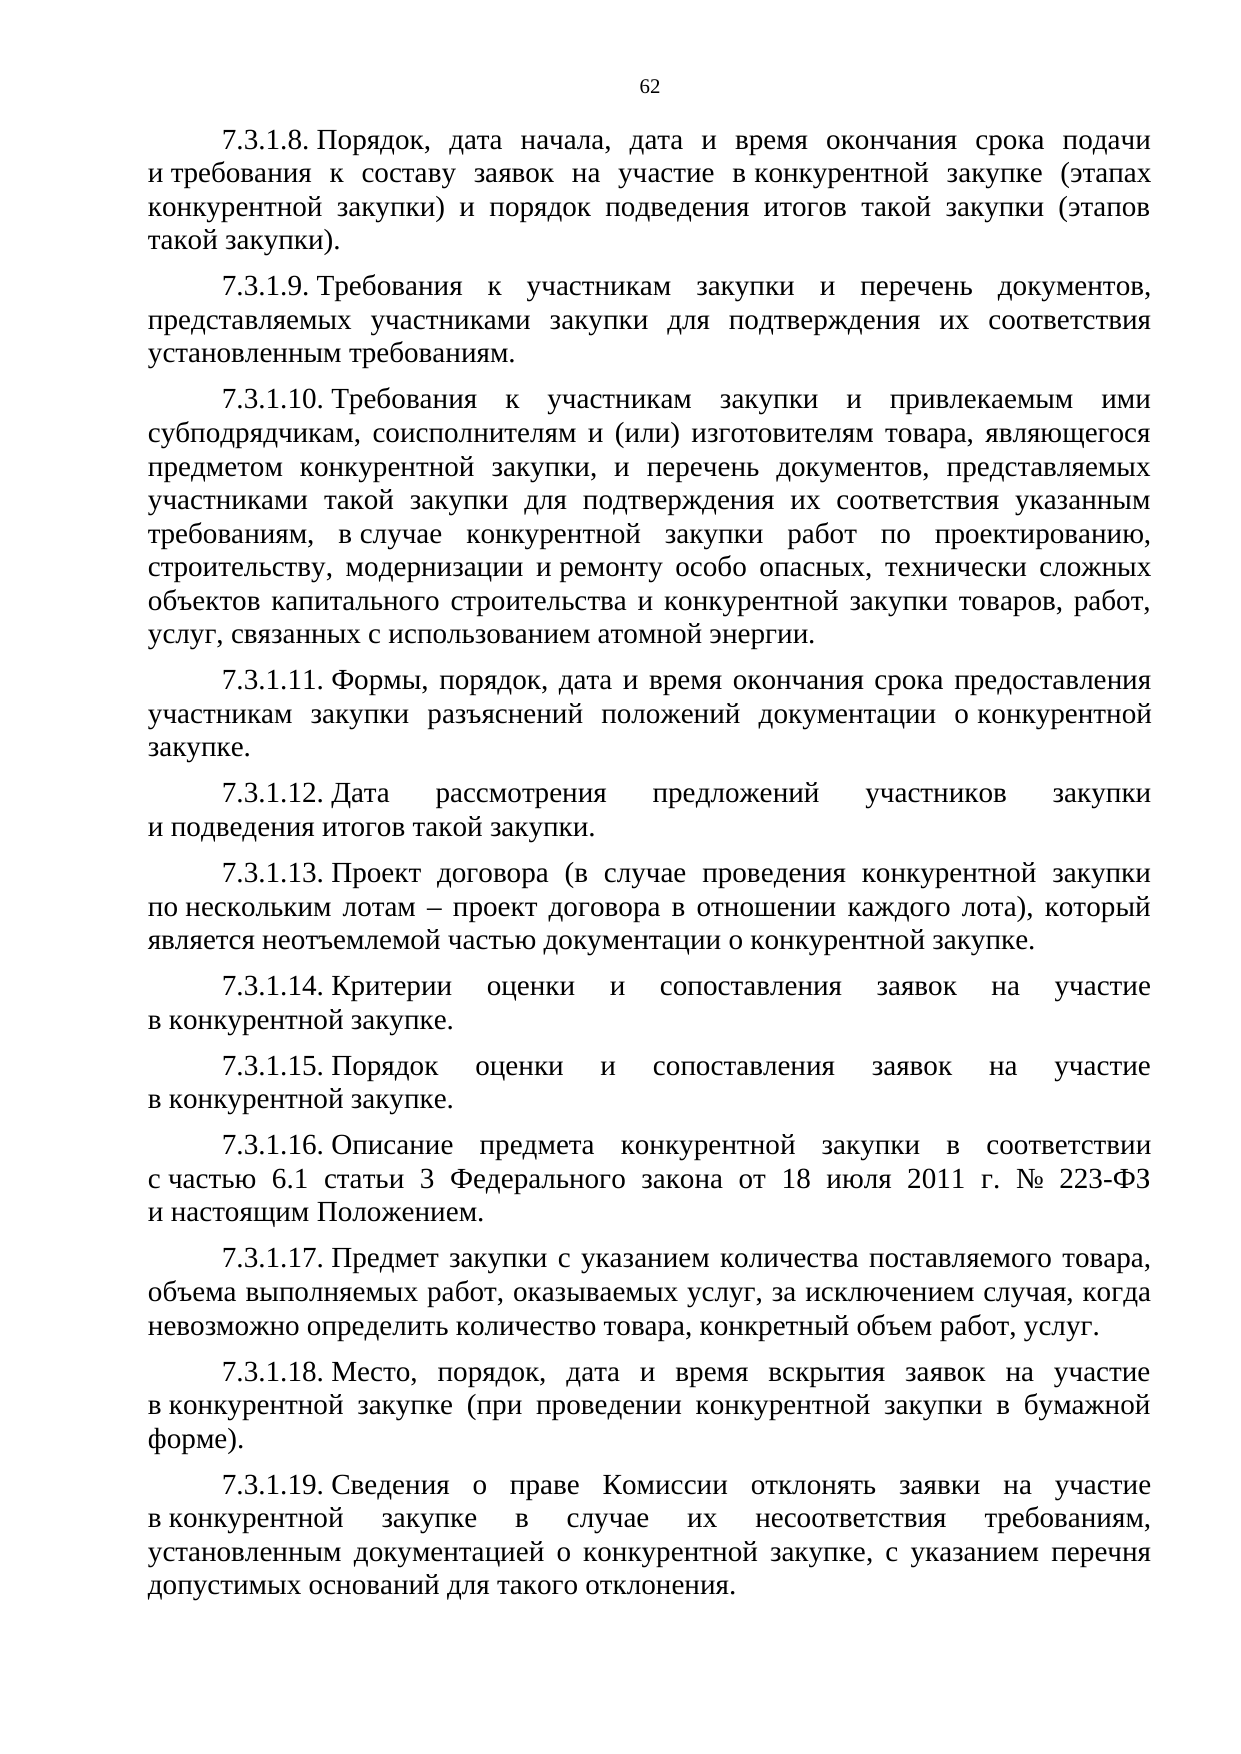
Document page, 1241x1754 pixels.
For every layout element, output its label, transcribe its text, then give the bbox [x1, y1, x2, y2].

list Требования к участникам закупки и привлекаемым ими субподрядчикам, соисполнителям и (или) изготовителям товара, являющегося предметом конкурентной закупки, и перечень документов, представляемых участниками такой закупки для подтверждения их соответствия указанным требованиям, в случае конкурентной закупки работ по проектированию, строительству, модернизации и ремонту особо опасных, технически сложных объектов капитального строительства и конкурентной закупки товаров, работ, услуг, связанных с использованием атомной энергии. [148, 382, 1152, 650]
list Порядок оценки и сопоставления заявок на участие в конкурентной закупке. [148, 1048, 1152, 1115]
list Сведения о праве Комиссии отклонять заявки на участие в конкурентной закупке в случае их несоответствия требованиям, установленным документацией о конкурентной закупке, с указанием перечня допустимых оснований для такого отклонения. [148, 1467, 1152, 1601]
list Порядок, дата начала, дата и время окончания срока подачи и требования к составу заявок на участие в конкурентной закупке (этапах конкурентной закупки) и порядок подведения итогов такой закупки (этапов такой закупки). [148, 122, 1152, 256]
list Формы, порядок, дата и время окончания срока предоставления участникам закупки разъяснений положений документации о конкурентной закупке. [148, 662, 1152, 763]
list Место, порядок, дата и время вскрытия заявок на участие в конкурентной закупке (при проведении конкурентной закупки в бумажной форме). [148, 1354, 1152, 1454]
list Проект договора (в случае проведения конкурентной закупки по нескольким лотам – проект договора в отношении каждого лота), который является неотъемлемой частью документации о конкурентной закупке. [148, 855, 1152, 956]
list Предмет закупки с указанием количества поставляемого товара, объема выполняемых работ, оказываемых услуг, за исключением случая, когда невозможно определить количество товара, конкретный объем работ, услуг. [148, 1241, 1152, 1341]
list Критерии оценки и сопоставления заявок на участие в конкурентной закупке. [148, 968, 1152, 1035]
list Дата рассмотрения предложений участников закупки и подведения итогов такой закупки. [148, 776, 1152, 843]
list Описание предмета конкурентной закупки в соответствии с частью 6.1 статьи 3 Федерального закона от 18 июля 2011 г. № 223-ФЗ и настоящим Положением. [148, 1127, 1152, 1228]
list Требования к участникам закупки и перечень документов, представляемых участниками закупки для подтверждения их соответствия установленным требованиям. [148, 268, 1152, 369]
